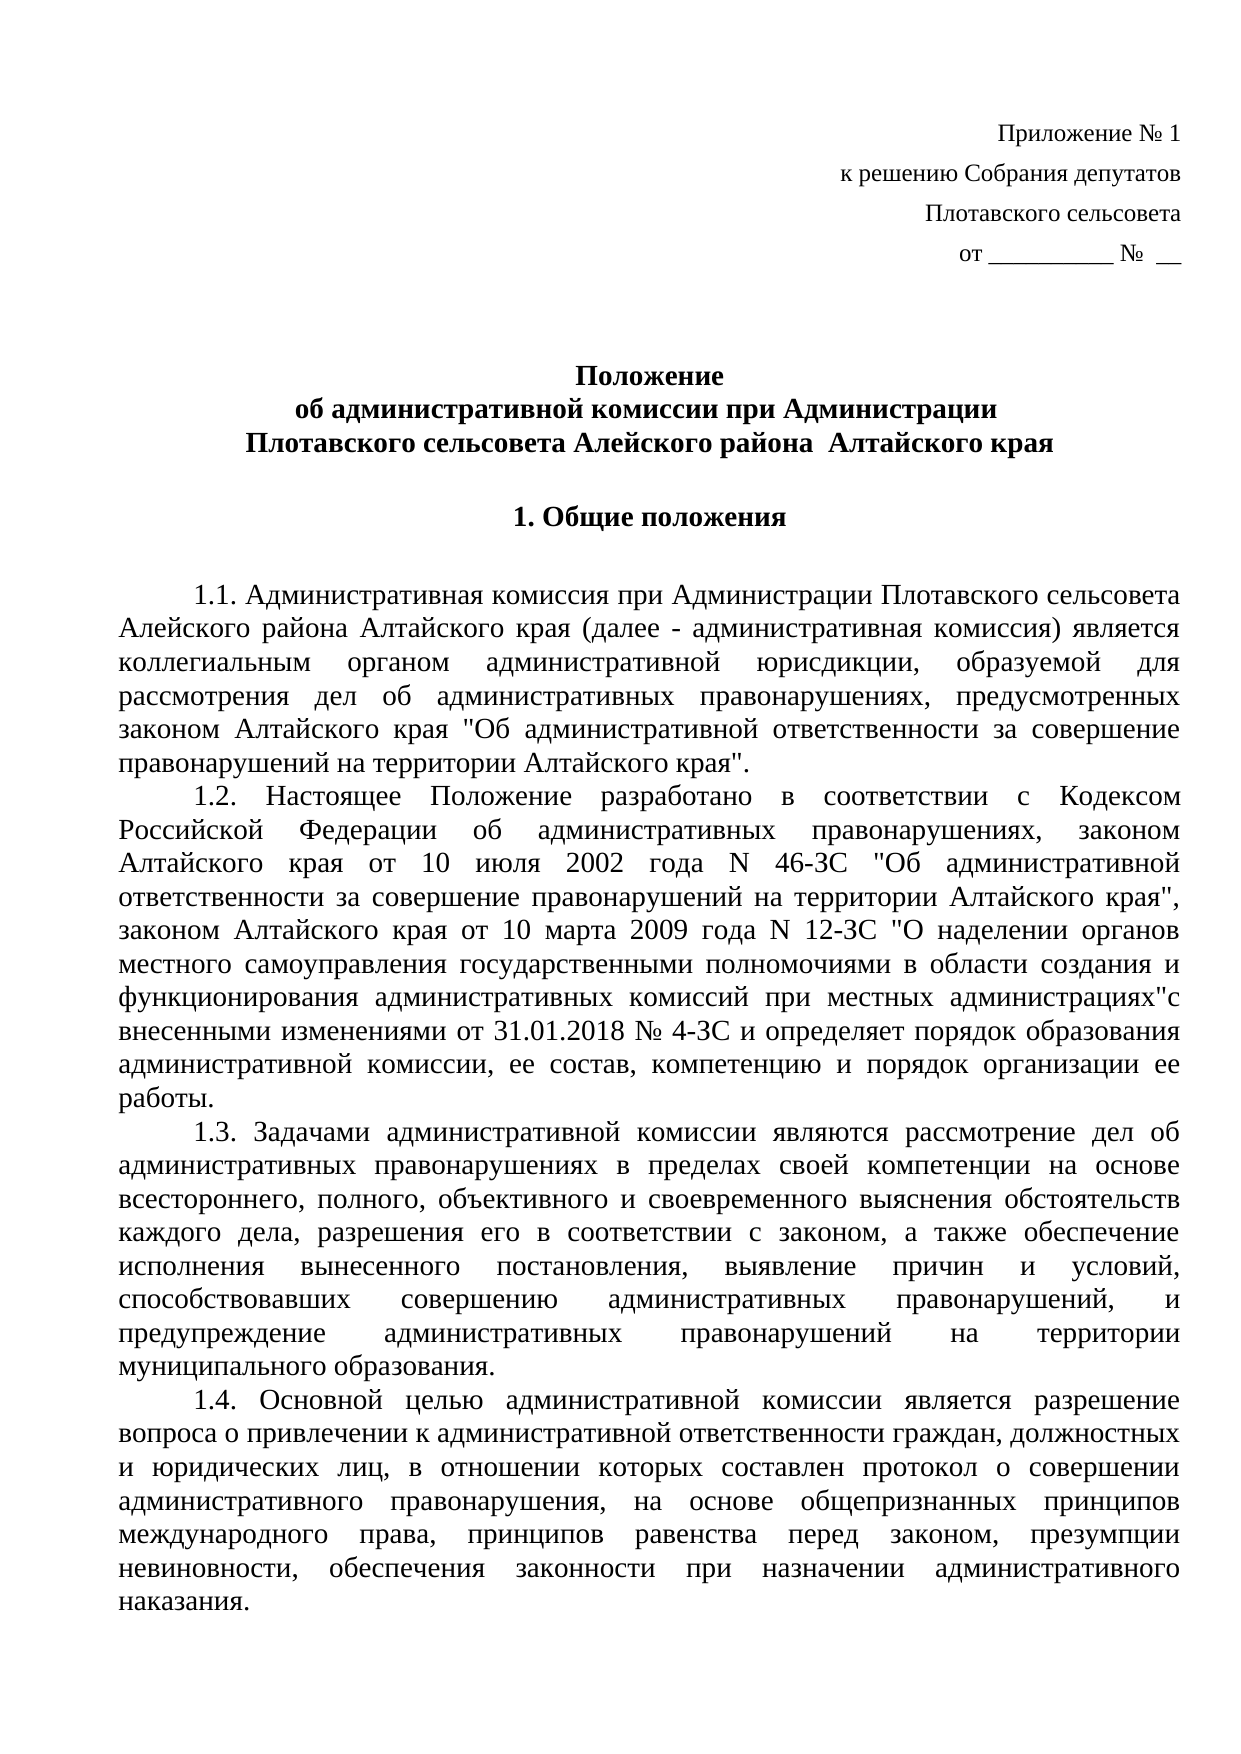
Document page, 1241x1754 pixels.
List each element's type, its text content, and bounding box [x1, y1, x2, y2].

text 1.3. Задачами административной комиссии являются рассмотрение дел об административных правонарушениях в пределах своей компетенции на основе всестороннего, полного, объективного и своевременного выяснения обстоятельств каждого дела, разрешения его в соответствии с законом, а также обеспечение исполнения вынесенного постановления, выявление причин и условий, способствовавших совершению административных правонарушений, и предупреждение административных правонарушений на территории муниципального образования. [118, 1114, 1181, 1382]
text 1. Общие положения [118, 499, 1181, 532]
text 1.4. Основной целью административной комиссии является разрешение вопроса о привлечении к административной ответственности граждан, должностных и юридических лиц, в отношении которых составлен протокол о совершении административного правонарушения, на основе общепризнанных принципов международного права, принципов равенства перед законом, презумпции невиновности, обеспечения законности при назначении административного наказания. [118, 1382, 1181, 1617]
text Приложение № 1 [118, 118, 1181, 147]
text от __________ № __ [118, 238, 1181, 267]
text Положение об административной комиссии при Администрации Плотавского сельсовета Алейского района Алтайского края [118, 358, 1181, 487]
text к решению Собрания депутатов [118, 158, 1181, 187]
text Плотавского сельсовета [118, 198, 1181, 227]
text 1.2. Настоящее Положение разработано в соответствии с Кодексом Российской Федерации об административных правонарушениях, законом Алтайского края от 10 июля 2002 года N 46-ЗС "Об административной ответственности за совершение правонарушений на территории Алтайского края", законом Алтайского края от 10 марта 2009 года N 12-ЗС "О наделении органов местного самоуправления государственными полномочиями в области создания и функционирования административных комиссий при местных администрациях"с внесенными изменениями от 31.01.2018 № 4-ЗС и определяет порядок образования административной комиссии, ее состав, компетенцию и порядок организации ее работы. [118, 778, 1181, 1114]
text 1.1. Административная комиссия при Администрации Плотавского сельсовета Алейского района Алтайского края (далее - административная комиссия) является коллегиальным органом административной юрисдикции, образуемой для рассмотрения дел об административных правонарушениях, предусмотренных законом Алтайского края "Об административной ответственности за совершение правонарушений на территории Алтайского края". [118, 577, 1181, 778]
